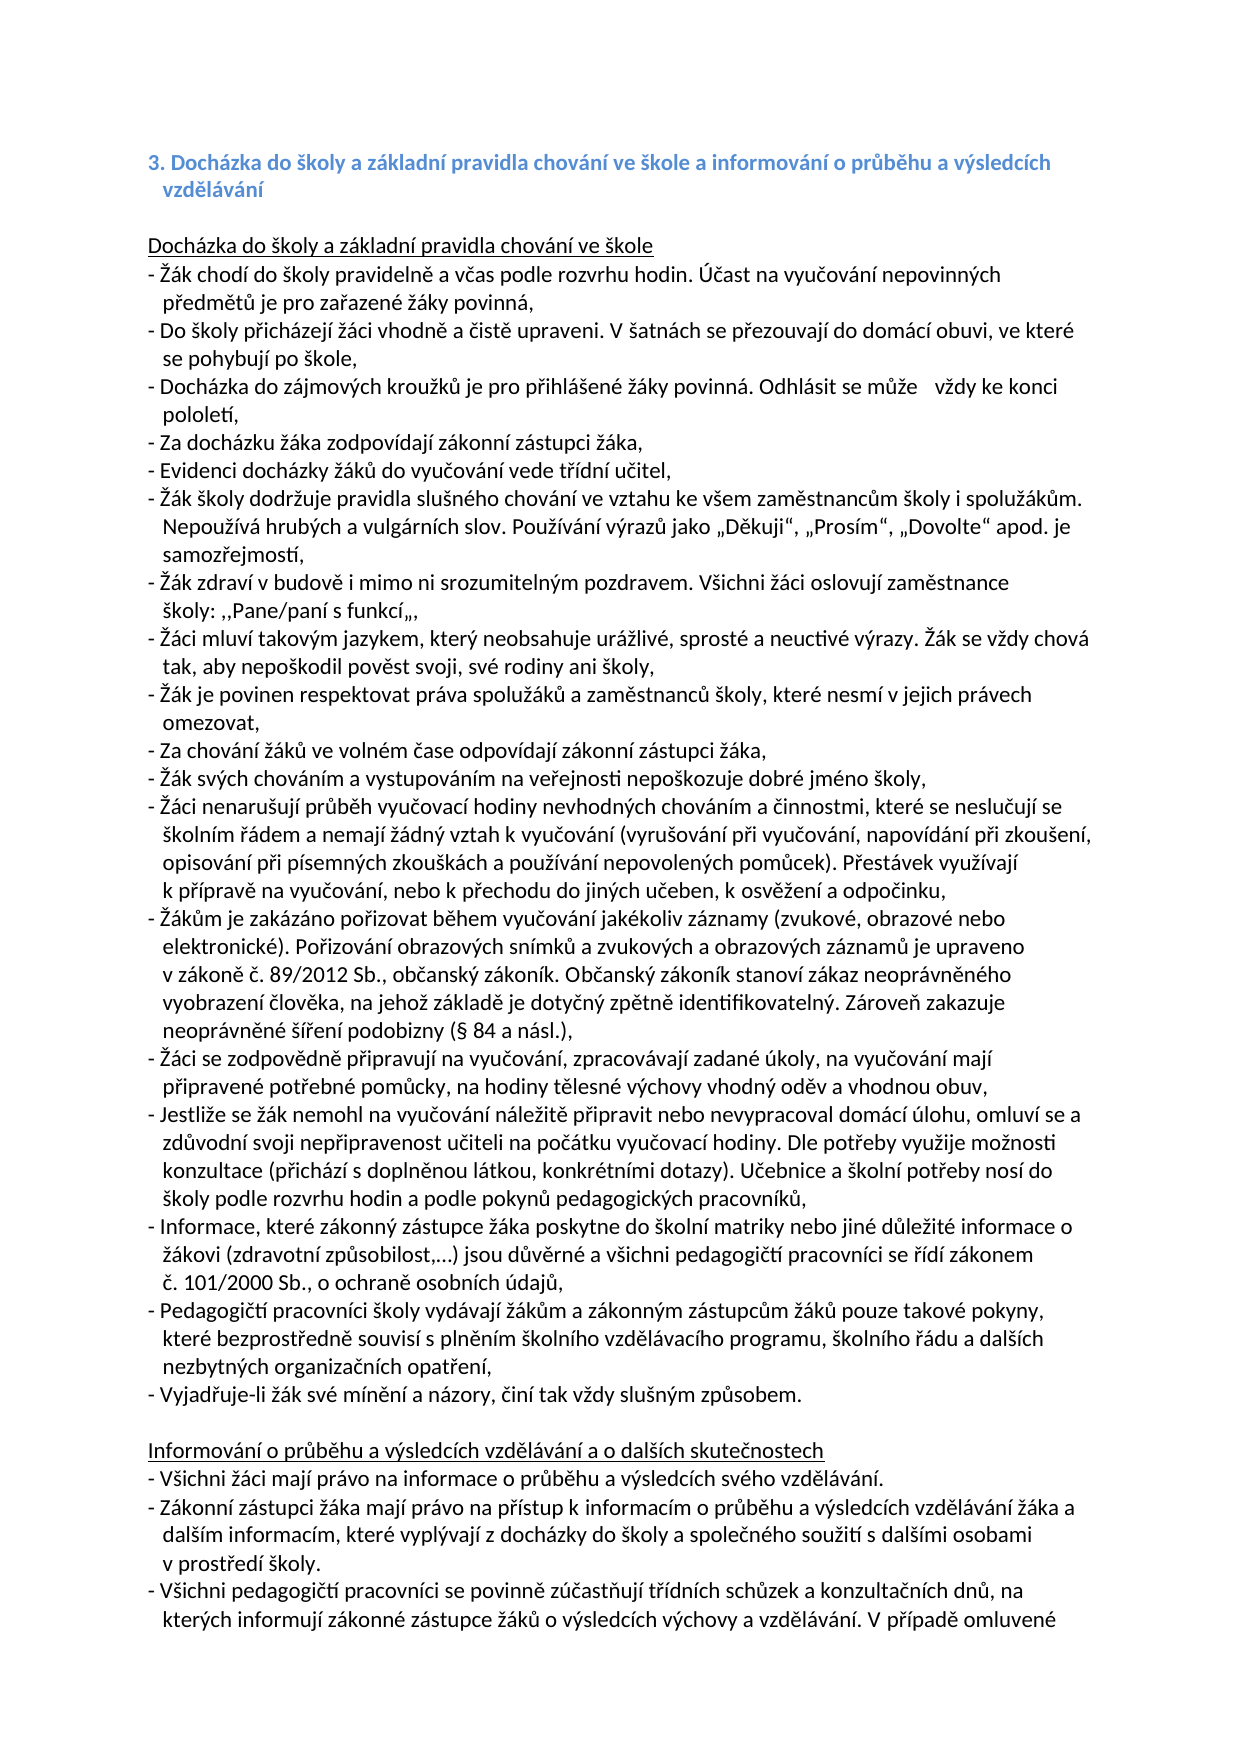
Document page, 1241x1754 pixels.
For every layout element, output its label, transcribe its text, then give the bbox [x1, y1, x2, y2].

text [148, 1577, 1093, 1633]
text - Žák svých chováním a vystupováním na veřejnosti nepoškozuje dobré jméno školy, [148, 764, 1093, 792]
text - Do školy přicházejí žáci vhodně a čistě upraveni. V šatnách se přezouvají do domácí obuvi, ve které se pohybují po škole, [148, 316, 1093, 372]
text - Všichni žáci mají právo na informace o průběhu a výsledcích svého vzdělávání. [148, 1464, 1093, 1493]
text - Docházka do zájmových kroužků je pro přihlášené žáky povinná. Odhlásit se může vždy ke konci pololetí, [148, 372, 1093, 428]
text Docházka do školy a základní pravidla chování ve škole [148, 232, 1093, 260]
text Informování o průběhu a výsledcích vzdělávání a o dalších skutečnostech [148, 1437, 1093, 1464]
text 3. Docházka do školy a základní pravidla chování ve škole a informování o průběhu a výsledcích vzdělávání [148, 148, 1093, 204]
text - Vyjadřuje-li žák své mínění a názory, činí tak vždy slušným způsobem. [148, 1381, 1093, 1408]
text - Žák je povinen respektovat práva spolužáků a zaměstnanců školy, které nesmí v jejich právech omezovat, [148, 680, 1093, 736]
text - Žáci mluví takovým jazykem, který neobsahuje urážlivé, sprosté a neuctivé výrazy. Žák se vždy chová tak, aby nepoškodil pověst svoji, své rodiny ani školy, [148, 624, 1093, 680]
text - Žák školy dodržuje pravidla slušného chování ve vztahu ke všem zaměstnancům školy i spolužákům. Nepoužívá hrubých a vulgárních slov. Používání výrazů jako „Děkuji“, „Prosím“, „Dovolte“ apod. je samozřejmostí, [148, 484, 1093, 568]
text - Žáci nenarušují průběh vyučovací hodiny nevhodných chováním a činnostmi, které se neslučují se školním řádem a nemají žádný vztah k vyučování (vyrušování při vyučování, napovídání při zkoušení, opisování při písemných zkouškách a používání nepovolených pomůcek). Přestávek využívají k přípravě na vyučování, nebo k přechodu do jiných učeben, k osvěžení a odpočinku, [148, 792, 1093, 904]
text - Informace, které zákonný zástupce žáka poskytne do školní matriky nebo jiné důležité informace o žákovi (zdravotní způsobilost,…) jsou důvěrné a všichni pedagogičtí pracovníci se řídí zákonem č. 101/2000 Sb., o ochraně osobních údajů, [148, 1212, 1093, 1296]
text - Evidenci docházky žáků do vyučování vede třídní učitel, [148, 456, 1093, 484]
text - Pedagogičtí pracovníci školy vydávají žákům a zákonným zástupcům žáků pouze takové pokyny, které bezprostředně souvisí s plněním školního vzdělávacího programu, školního řádu a dalších nezbytných organizačních opatření, [148, 1296, 1093, 1381]
text - Za docházku žáka zodpovídají zákonní zástupci žáka, [148, 428, 1093, 456]
text - Žákům je zakázáno pořizovat během vyučování jakékoliv záznamy (zvukové, obrazové nebo elektronické). Pořizování obrazových snímků a zvukových a obrazových záznamů je upraveno v zákoně č. 89/2012 Sb., občanský zákoník. Občanský zákoník stanoví zákaz neoprávněného vyobrazení člověka, na jehož základě je dotyčný zpětně identifikovatelný. Zároveň zakazuje neoprávněné šíření podobizny (§ 84 a násl.), [148, 904, 1093, 1044]
text - Jestliže se žák nemohl na vyučování náležitě připravit nebo nevypracoval domácí úlohu, omluví se a zdůvodní svoji nepřipravenost učiteli na počátku vyučovací hodiny. Dle potřeby využije možnosti konzultace (přichází s doplněnou látkou, konkrétními dotazy). Učebnice a školní potřeby nosí do školy podle rozvrhu hodin a podle pokynů pedagogických pracovníků, [148, 1100, 1093, 1212]
text - Zákonní zástupci žáka mají právo na přístup k informacím o průběhu a výsledcích vzdělávání žáka a dalším informacím, které vyplývají z docházky do školy a společného soužití s dalšími osobami v prostředí školy. [148, 1493, 1093, 1577]
text - Žák zdraví v budově i mimo ni srozumitelným pozdravem. Všichni žáci oslovují zaměstnance školy: ,,Pane/paní s funkcí„, [148, 568, 1093, 624]
text - Žáci se zodpovědně připravují na vyučování, zpracovávají zadané úkoly, na vyučování mají připravené potřebné pomůcky, na hodiny tělesné výchovy vhodný oděv a vhodnou obuv, [148, 1044, 1093, 1100]
text - Za chování žáků ve volném čase odpovídají zákonní zástupci žáka, [148, 736, 1093, 764]
text - Žák chodí do školy pravidelně a včas podle rozvrhu hodin. Účast na vyučování nepovinných předmětů je pro zařazené žáky povinná, [148, 260, 1093, 316]
